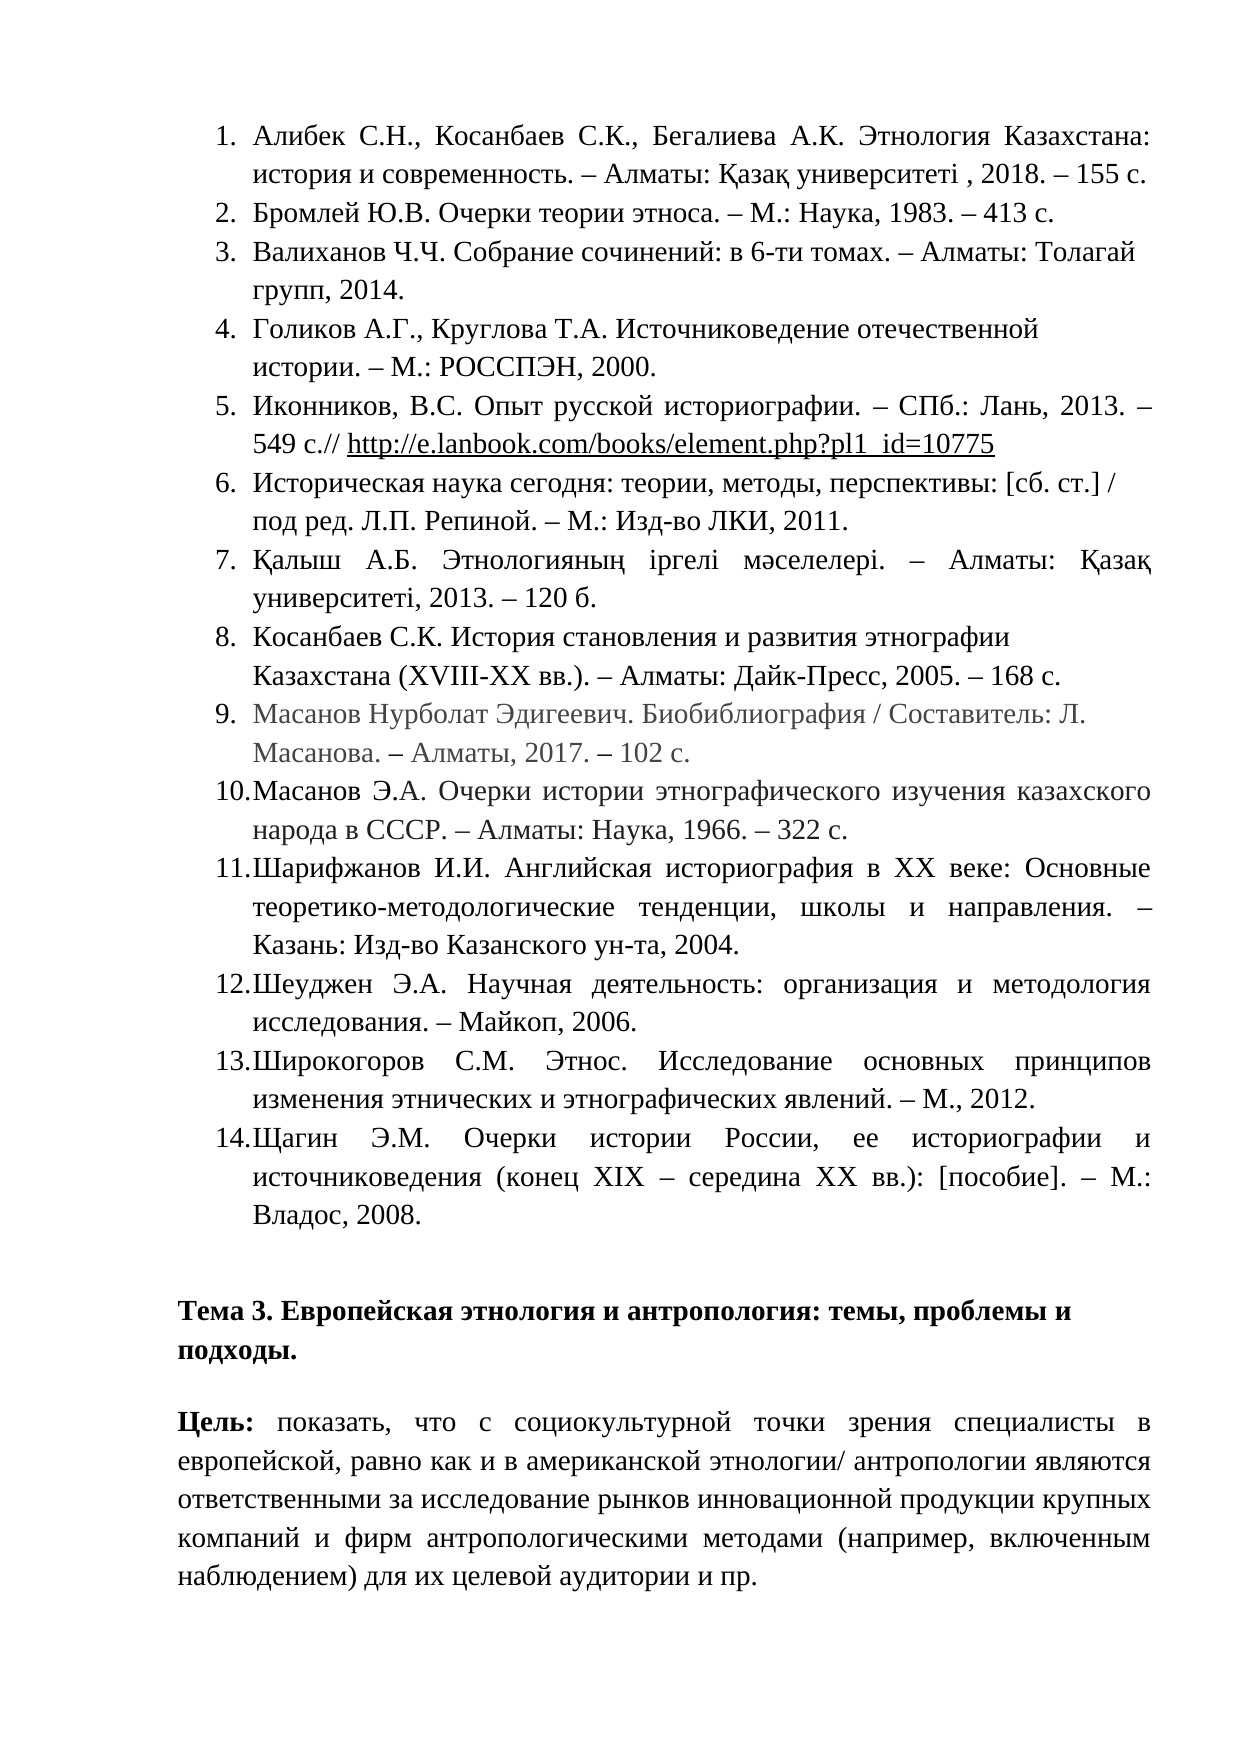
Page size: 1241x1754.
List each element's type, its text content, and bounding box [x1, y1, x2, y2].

list Масанов Э.А. Очерки истории этнографического изучения казахского народа в СССР. – Алматы: Наука, 1966. – 322 с. [215, 773, 1152, 845]
list Алибек С.Н., Косанбаев С.К., Бегалиева А.К. Этнология Казахстана: история и современность. – Алматы: Қазақ университеті , 2018. – 155 с. [215, 118, 1152, 190]
list Косанбаев С.К. История становления и развития этнографии Казахстана (XVIII-XX вв.). – Алматы: Дайк-Пресс, 2005. – 168 с. [215, 619, 1152, 691]
list Шарифжанов И.И. Английская историография в ХХ веке: Основные теоретико-методологические тенденции, школы и направления. – Казань: Изд-во Казанского ун-та, 2004. [215, 850, 1152, 961]
list Шеуджен Э.А. Научная деятельность: организация и методология исследования. – Майкоп, 2006. [215, 966, 1152, 1038]
list Голиков А.Г., Круглова Т.А. Источниковедение отечественной истории. – М.: РОССПЭН, 2000. [215, 311, 1152, 383]
list Историческая наука сегодня: теории, методы, перспективы: [сб. ст.] / под ред. Л.П. Репиной. – М.: Изд-во ЛКИ, 2011. [215, 465, 1152, 537]
list Широкогоров С.М. Этнос. Исследование основных принципов изменения этнических и этнографических явлений. – М., 2012. [215, 1043, 1152, 1115]
list Бромлей Ю.В. Очерки теории этноса. – М.: Наука, 1983. – 413 с. [215, 195, 1152, 229]
list Щагин Э.М. Очерки истории России, ее историографии и источниковедения (конец XIX – середина XX вв.): [пособие]. – М.: Владос, 2008. [215, 1120, 1152, 1231]
list Иконников, В.С. Опыт русской историографии. – СПб.: Лань, 2013. – 549 с.// http://e.lanbook.com/books/element.php?pl1_id=10775 [215, 388, 1152, 460]
list Қалыш А.Б. Этнологияның іргелі мәселелері. – Алматы: Қазақ университеті, 2013. – 120 б. [215, 542, 1152, 614]
list Масанов Нурболат Эдигеевич. Биобиблиография / Составитель: Л. Масанова. – Алматы, 2017. – 102 с. [215, 696, 1152, 768]
list Валиханов Ч.Ч. Собрание сочинений: в 6-ти томах. – Алматы: Толагай групп, 2014. [215, 234, 1152, 306]
text Тема 3. Европейская этнология и антропология: темы, проблемы и подходы. [177, 1293, 1152, 1366]
text Цель: показать, что с социокультурной точки зрения специалисты в европейской, равно как и в американской этнологии/ антропологии являются ответственными за исследование рынков инновационной продукции крупных компаний и фирм антропологическими методами (например, включенным наблюдением) для их целевой аудитории и пр. [177, 1404, 1152, 1592]
